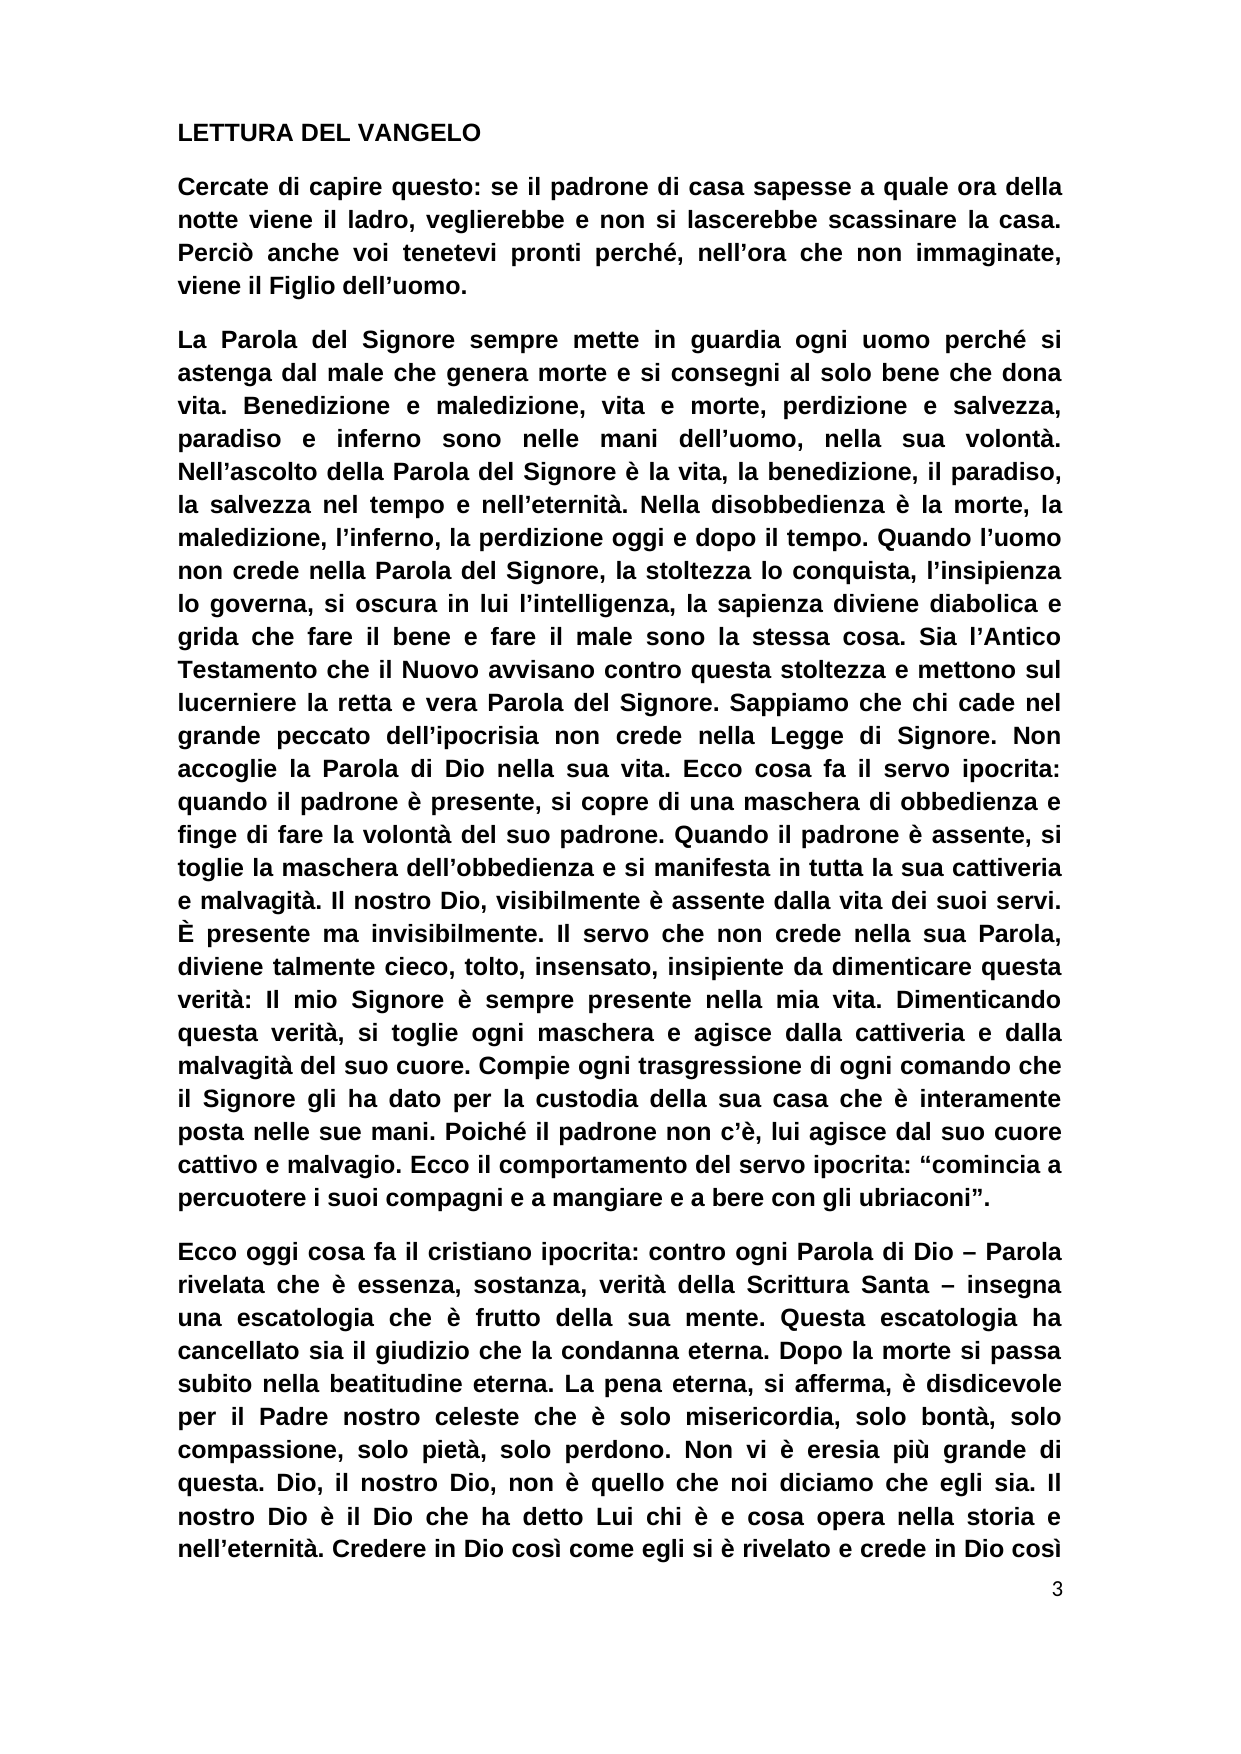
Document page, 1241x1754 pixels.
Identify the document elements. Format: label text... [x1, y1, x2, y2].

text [177, 1237, 1063, 1563]
text LETTURA DEL VANGELO [177, 118, 1063, 147]
text La Parola del Signore sempre mette in guardia ogni uomo perché si astenga dal male che genera morte e si consegni al solo bene che dona vita. Benedizione e maledizione, vita e morte, perdizione e salvezza, paradiso e inferno sono nelle mani dell’uomo, nella sua volontà. Nell’ascolto della Parola del Signore è la vita, la benedizione, il paradiso, la salvezza nel tempo e nell’eternità. Nella disobbedienza è la morte, la maledizione, l’inferno, la perdizione oggi e dopo il tempo. Quando l’uomo non crede nella Parola del Signore, la stoltezza lo conquista, l’insipienza lo governa, si oscura in lui l’intelligenza, la sapienza diviene diabolica e grida che fare il bene e fare il male sono la stessa cosa. Sia l’Antico Testamento che il Nuovo avvisano contro questa stoltezza e mettono sul lucerniere la retta e vera Parola del Signore. Sappiamo che chi cade nel grande peccato dell’ipocrisia non crede nella Legge di Signore. Non accoglie la Parola di Dio nella sua vita. Ecco cosa fa il servo ipocrita: quando il padrone è presente, si copre di una maschera di obbedienza e finge di fare la volontà del suo padrone. Quando il padrone è assente, si toglie la maschera dell’obbedienza e si manifesta in tutta la sua cattiveria e malvagità. Il nostro Dio, visibilmente è assente dalla vita dei suoi servi. È presente ma invisibilmente. Il servo che non crede nella sua Parola, diviene talmente cieco, tolto, insensato, insipiente da dimenticare questa verità: Il mio Signore è sempre presente nella mia vita. Dimenticando questa verità, si toglie ogni maschera e agisce dalla cattiveria e dalla malvagità del suo cuore. Compie ogni trasgressione di ogni comando che il Signore gli ha dato per la custodia della sua casa che è interamente posta nelle sue mani. Poiché il padrone non c’è, lui agisce dal suo cuore cattivo e malvagio. Ecco il comportamento del servo ipocrita: “comincia a percuotere i suoi compagni e a mangiare e a bere con gli ubriaconi”. [177, 325, 1063, 1212]
text Cercate di capire questo: se il padrone di casa sapesse a quale ora della notte viene il ladro, veglierebbe e non si lascerebbe scassinare la casa. Perciò anche voi tenetevi pronti perché, nell’ora che non immaginate, viene il Figlio dell’uomo. [177, 172, 1063, 300]
